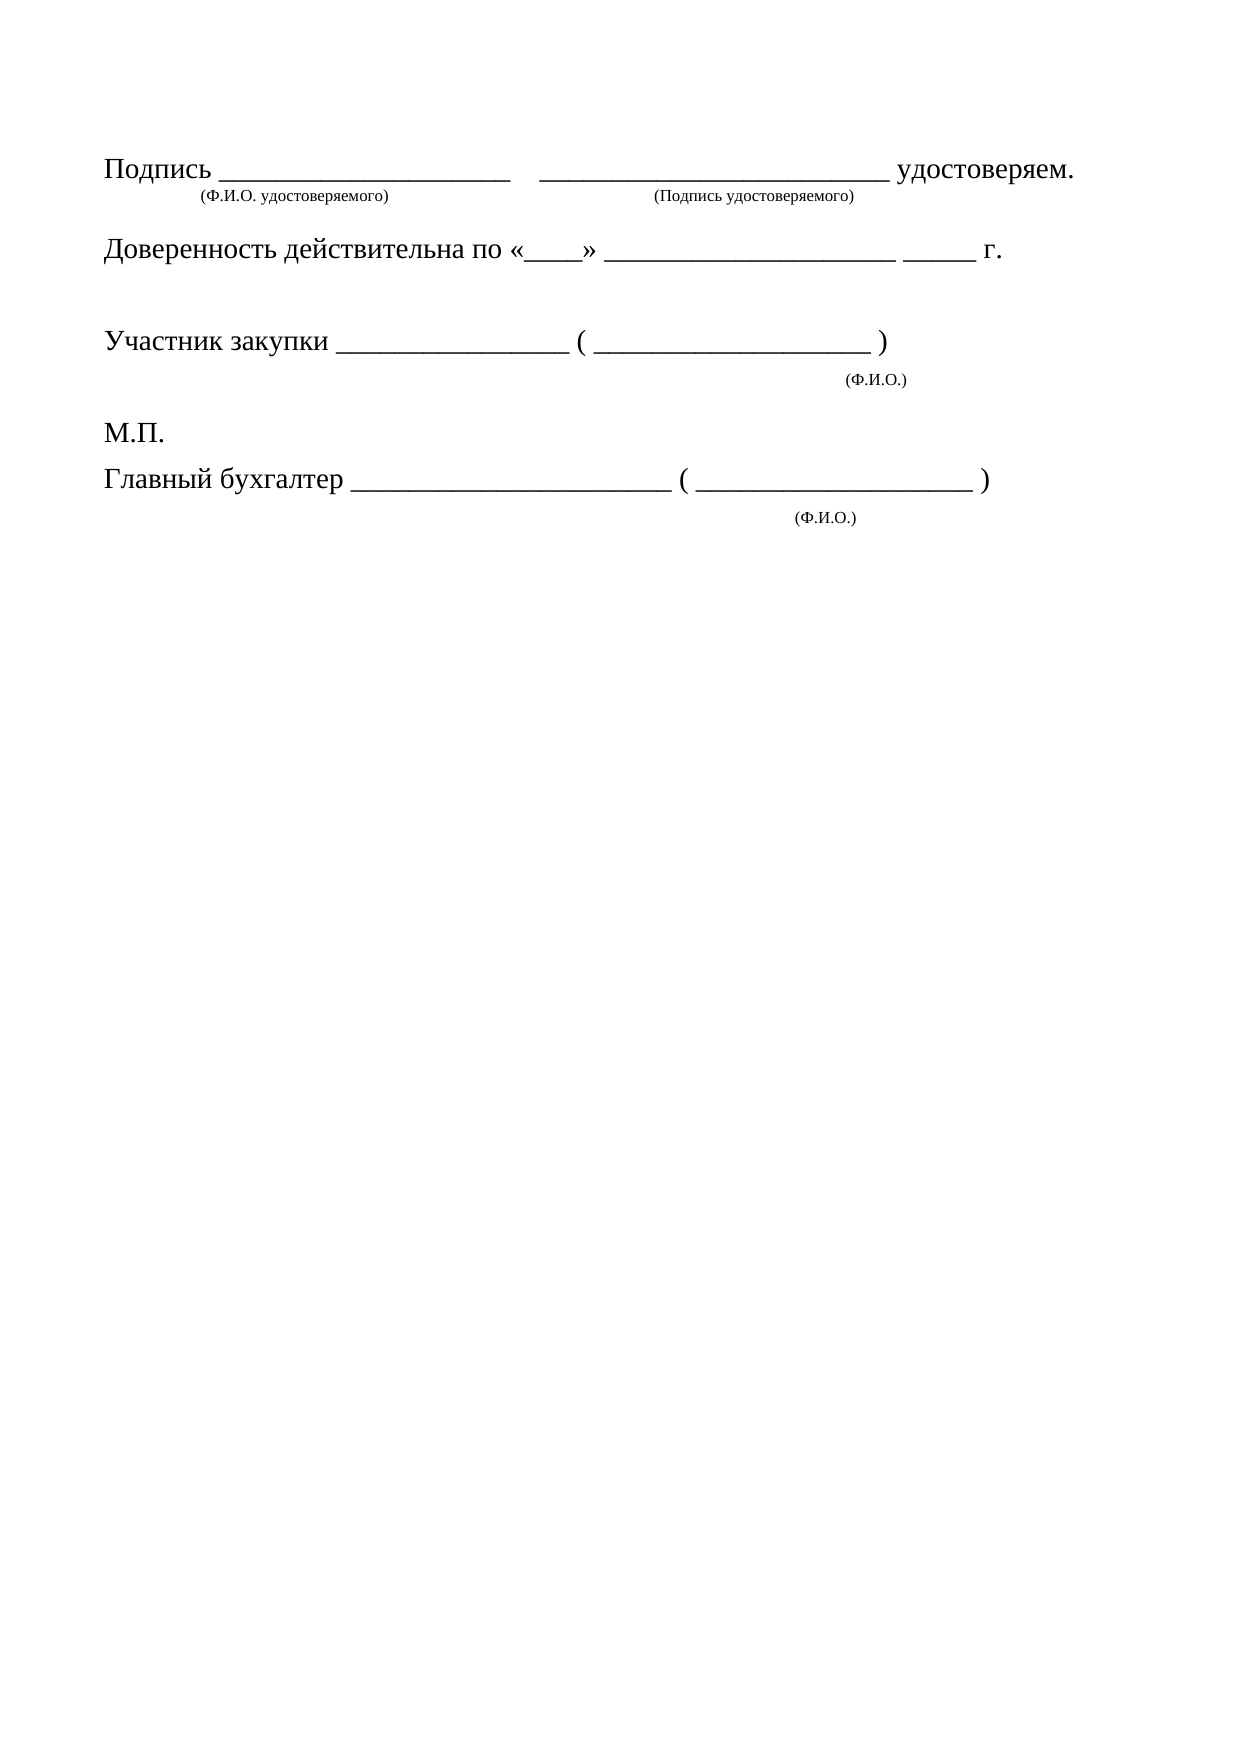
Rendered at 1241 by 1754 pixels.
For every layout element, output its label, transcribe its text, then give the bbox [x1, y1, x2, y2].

text (Ф.И.О. удостоверяемого) (Подпись удостоверяемого) [103, 185, 1152, 219]
text Участник закупки ________________ ( ___________________ ) [103, 323, 1152, 357]
text (Ф.И.О.) [103, 507, 1152, 541]
text Главный бухгалтер ______________________ ( ___________________ ) [103, 461, 1152, 495]
text Доверенность действительна по «____» ____________________ _____ г. [103, 231, 1152, 265]
text (Ф.И.О.) [103, 369, 1152, 403]
text Подпись ____________________ ________________________ удостоверяем. [103, 152, 1152, 185]
text М.П. [103, 415, 1152, 449]
